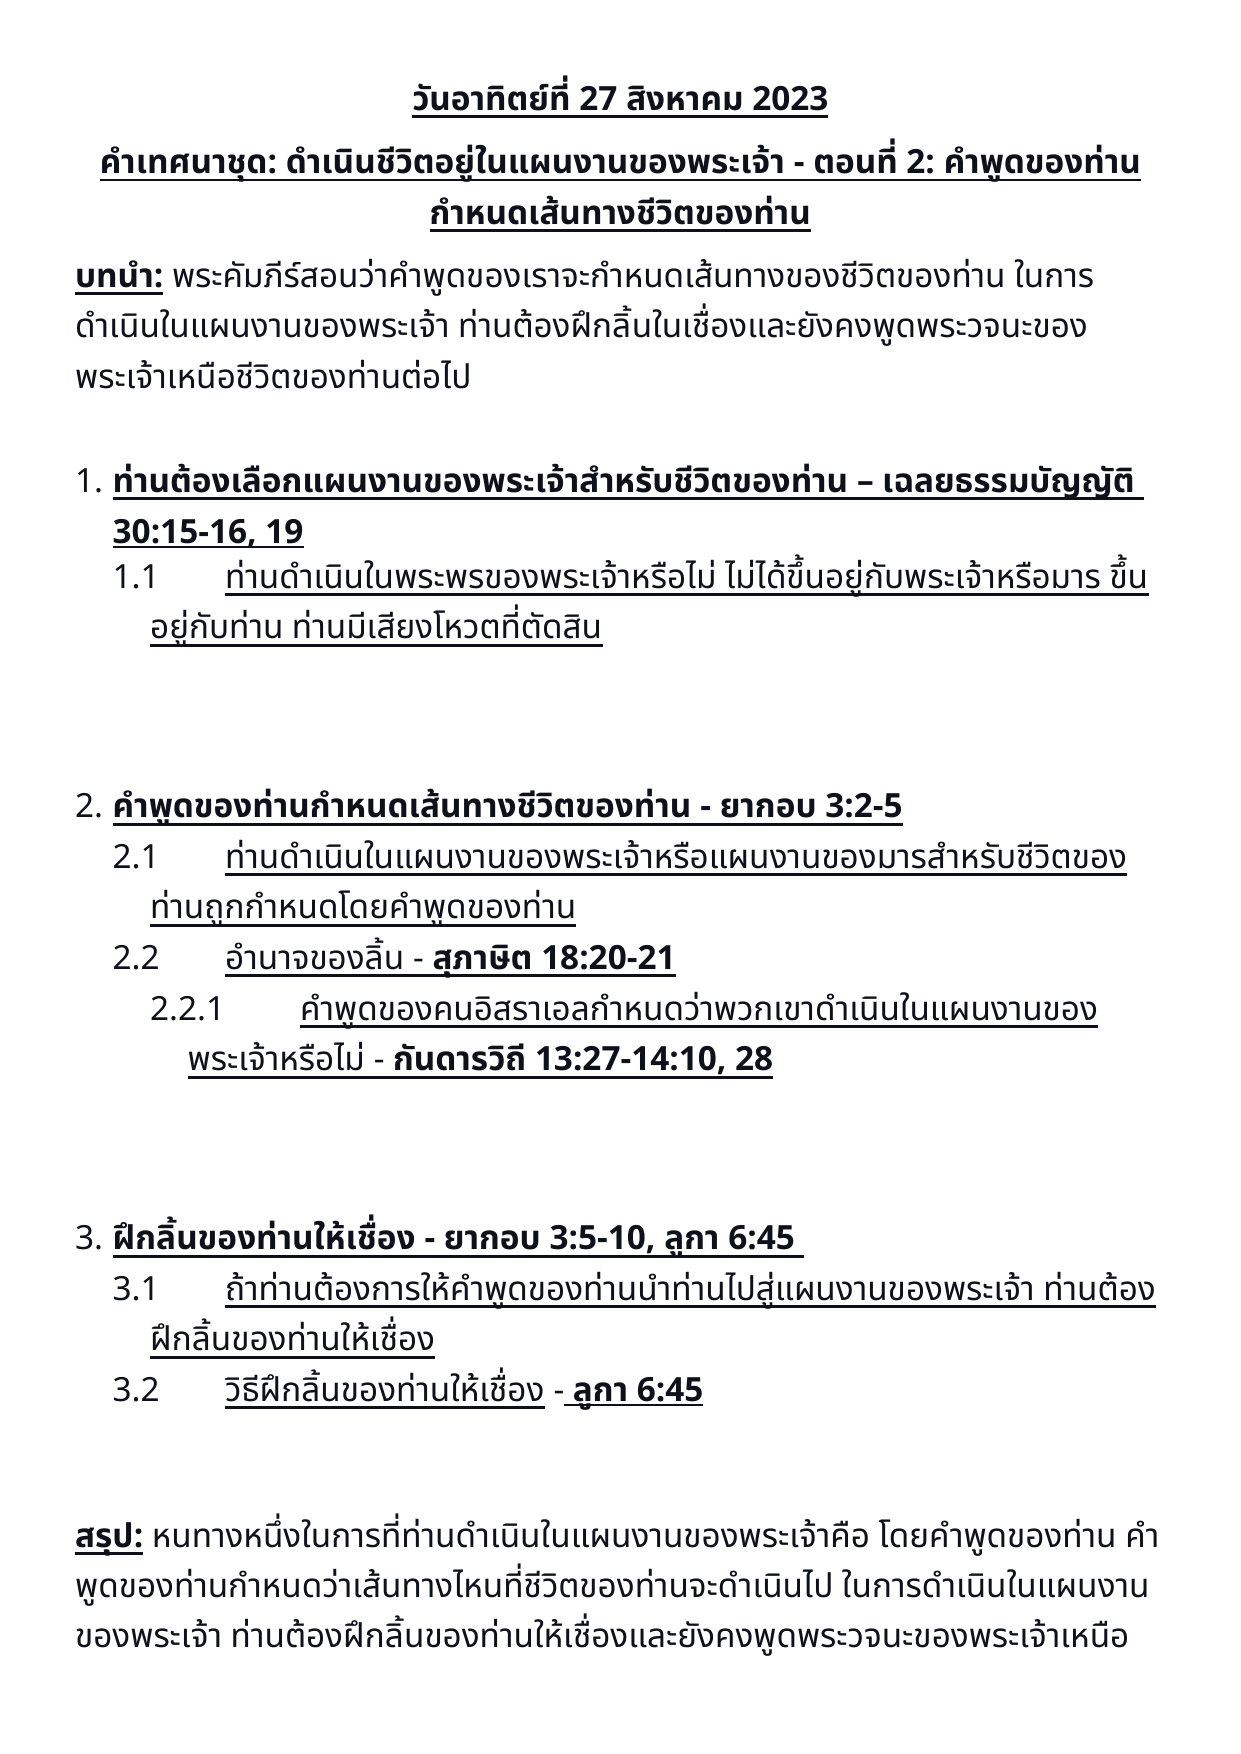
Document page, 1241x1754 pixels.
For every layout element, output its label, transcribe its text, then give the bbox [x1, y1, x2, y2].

list ฝึกลิ้นของท่านให้เชื่อง - ยากอบ 3:5-10, ลูกา 6:45 [75, 1214, 1165, 1265]
text บทนำ: พระคัมภีร์สอนว่าคำพูดของเราจะกำหนดเส้นทางของชีวิตของท่าน ในการดำเนินในแผนงานของพระเจ้า ท่านต้องฝึกลิ้นในเชื่องและยังคงพูดพระวจนะของพระเจ้าเหนือชีวิตของท่านต่อไป [75, 252, 1165, 403]
list ถ้าท่านต้องการให้คำพูดของท่านนำท่านไปสู่แผนงานของพระเจ้า ท่านต้องฝึกลิ้นของท่านให้เชื่อง [112, 1265, 1165, 1366]
list ท่านต้องเลือกแผนงานของพระเจ้าสำหรับชีวิตของท่าน – เฉลยธรรมบัญญัติ 30:15-16, 19 [75, 457, 1165, 553]
list คำพูดของคนอิสราเอลกำหนดว่าพวกเขาดำเนินในแผนงานของพระเจ้าหรือไม่ - กันดารวิถี 13:27-14:10, 28 [150, 984, 1165, 1086]
list อำนาจของลิ้น - สุภาษิต 18:20-21 [112, 934, 1165, 984]
list ท่านดำเนินในพระพรของพระเจ้าหรือไม่ ไม่ได้ขึ้นอยู่กับพระเจ้าหรือมาร ขึ้นอยู่กับท่าน ท่านมีเสียงโหวตที่ตัดสิน [112, 553, 1165, 654]
text คำเทศนาชุด: ดำเนินชีวิตอยู่ในแผนงานของพระเจ้า - ตอนที่ 2: คำพูดของท่านกำหนดเส้นทางชีวิตของท่าน [75, 138, 1165, 239]
text วันอาทิตย์ที่ 27 สิงหาคม 2023 [75, 75, 1165, 126]
list ท่านดำเนินในแผนงานของพระเจ้าหรือแผนงานของมารสำหรับชีวิตของท่านถูกกำหนดโดยคำพูดของท่าน [112, 833, 1165, 934]
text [75, 1511, 1165, 1663]
list คำพูดของท่านกำหนดเส้นทางชีวิตของท่าน - ยากอบ 3:2-5 [75, 782, 1165, 833]
list วิธีฝึกลิ้นของท่านให้เชื่อง - ลูกา 6:45 [112, 1366, 1165, 1416]
